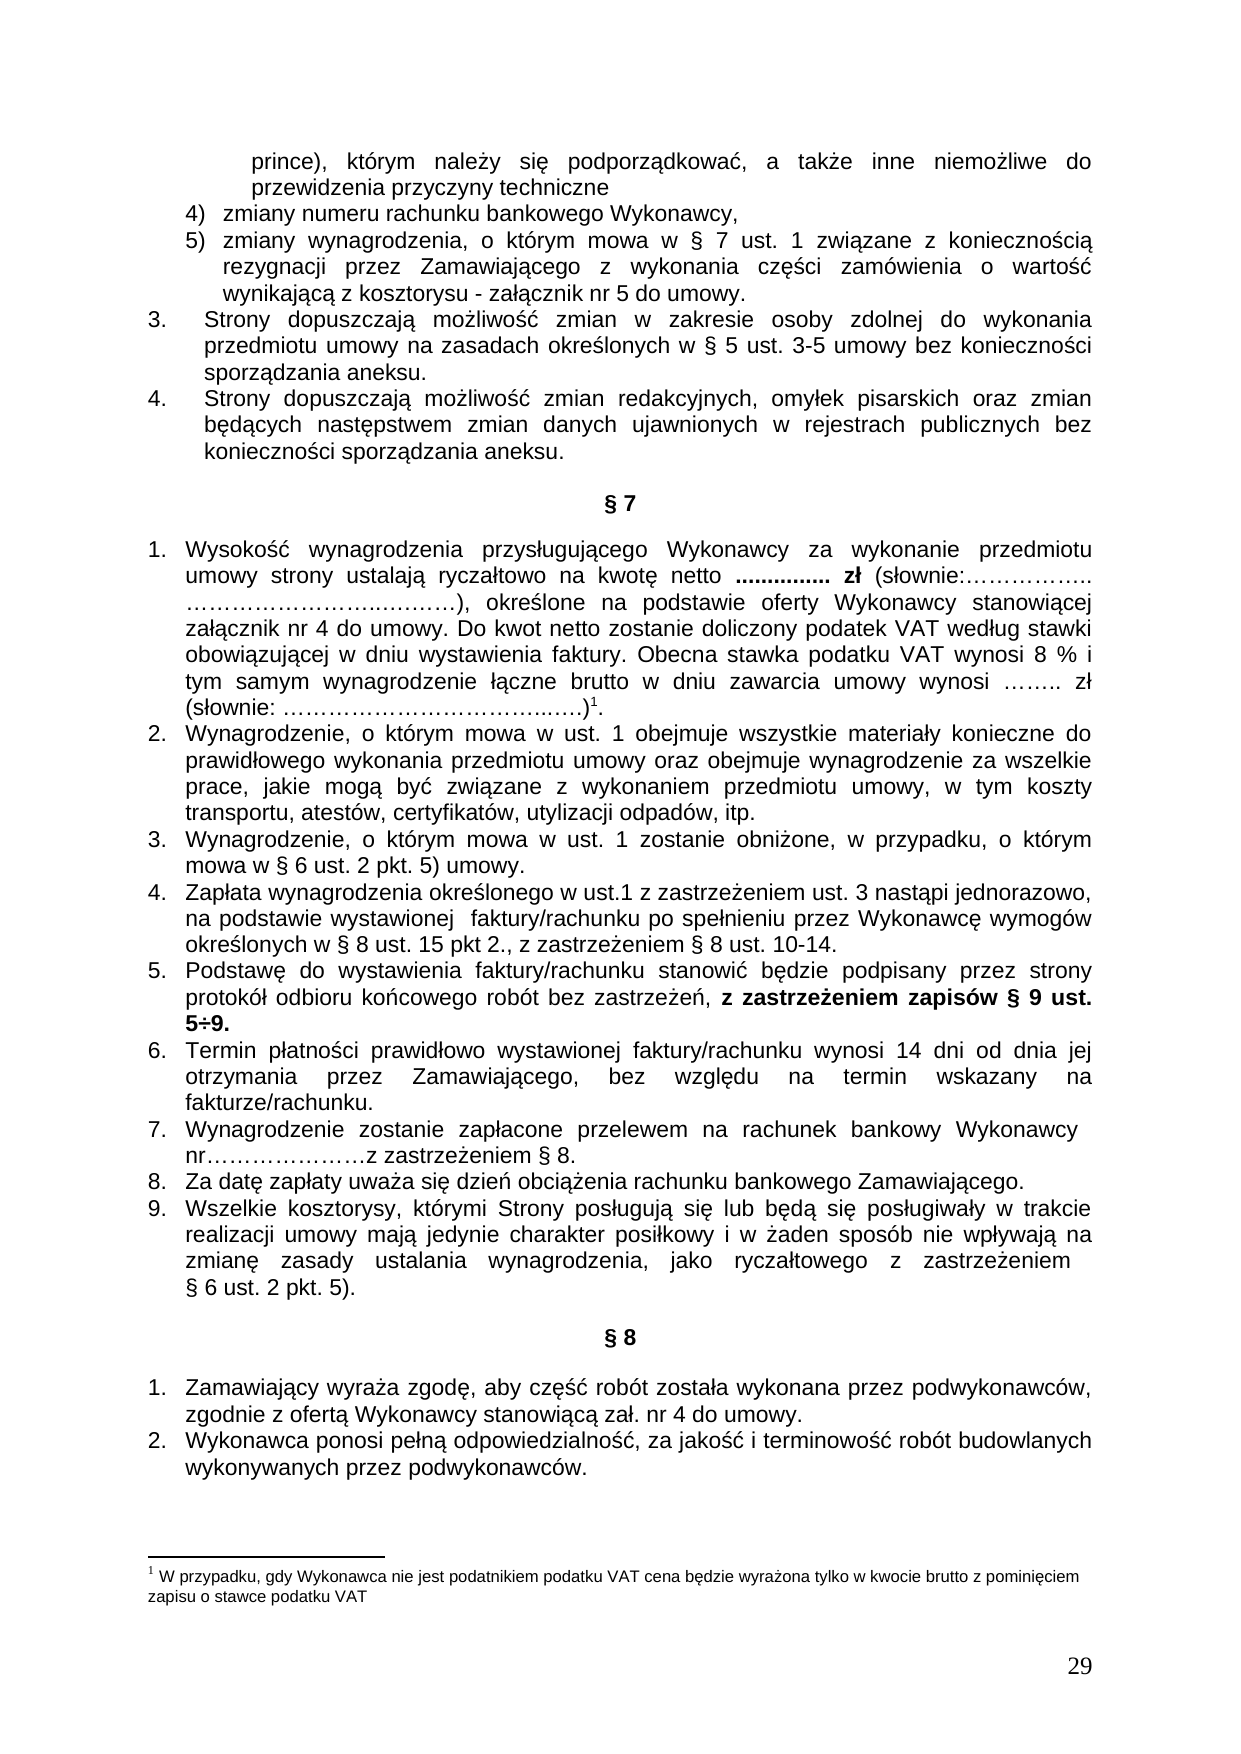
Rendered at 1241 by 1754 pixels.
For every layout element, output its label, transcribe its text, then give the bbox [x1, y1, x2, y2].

list Podstawę do wystawienia faktury/rachunku stanowić będzie podpisany przez strony protokół odbioru końcowego robót bez zastrzeżeń, z zastrzeżeniem zapisów § 9 ust. 5÷9. [148, 957, 1092, 1037]
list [222, 148, 1092, 200]
list Wykonawca ponosi pełną odpowiedzialność, za jakość i terminowość robót budowlanych wykonywanych przez podwykonawców. [148, 1427, 1092, 1480]
list Wynagrodzenie, o którym mowa w ust. 1 obejmuje wszystkie materiały konieczne do prawidłowego wykonania przedmiotu umowy oraz obejmuje wynagrodzenie za wszelkie prace, jakie mogą być związane z wykonaniem przedmiotu umowy, w tym koszty transportu, atestów, certyfikatów, utylizacji odpadów, itp. [148, 720, 1092, 826]
list Za datę zapłaty uważa się dzień obciążenia rachunku bankowego Zamawiającego. [148, 1168, 1092, 1195]
list Zapłata wynagrodzenia określonego w ust.1 z zastrzeżeniem ust. 3 nastąpi jednorazowo, na podstawie wystawionej faktury/rachunku po spełnieniu przez Wykonawcę wymogów określonych w § 8 ust. 15 pkt 2., z zastrzeżeniem § 8 ust. 10-14. [148, 878, 1092, 957]
list Wynagrodzenie zostanie zapłacone przelewem na rachunek bankowy Wykonawcy nr…………………z zastrzeżeniem § 8. [148, 1116, 1092, 1168]
list Strony dopuszczają możliwość zmian redakcyjnych, omyłek pisarskich oraz zmian będących następstwem zmian danych ujawnionych w rejestrach publicznych bez konieczności sporządzania aneksu. [148, 385, 1092, 464]
list Zamawiający wyraża zgodę, aby część robót została wykonana przez podwykonawców, zgodnie z ofertą Wykonawcy stanowiącą zał. nr 4 do umowy. [148, 1374, 1092, 1427]
text § 7 [148, 490, 1092, 517]
list Wysokość wynagrodzenia przysługującego Wykonawcy za wykonanie przedmiotu umowy strony ustalają ryczałtowo na kwotę netto ............... zł (słownie:……………..……………………..….……), określone na podstawie oferty Wykonawcy stanowiącej załącznik nr 4 do umowy. Do kwot netto zostanie doliczony podatek VAT według stawki obowiązującej w dniu wystawienia faktury. Obecna stawka podatku VAT wynosi 8 % i tym samym wynagrodzenie łączne brutto w dniu zawarcia umowy wynosi …….. zł (słownie: ……………………………...….). [148, 536, 1092, 720]
list zmiany wynagrodzenia, o którym mowa w § 7 ust. 1 związane z koniecznością rezygnacji przez Zamawiającego z wykonania części zamówienia o wartość wynikającą z kosztorysu - załącznik nr 5 do umowy. [185, 227, 1092, 306]
list zmiany numeru rachunku bankowego Wykonawcy, [185, 200, 1092, 227]
list Termin płatności prawidłowo wystawionej faktury/rachunku wynosi 14 dni od dnia jej otrzymania przez Zamawiającego, bez względu na termin wskazany na fakturze/rachunku. [148, 1037, 1092, 1116]
list Wynagrodzenie, o którym mowa w ust. 1 zostanie obniżone, w przypadku, o którym mowa w § 6 ust. 2 pkt. 5) umowy. [148, 826, 1092, 878]
list Wszelkie kosztorysy, którymi Strony posługują się lub będą się posługiwały w trakcie realizacji umowy mają jedynie charakter posiłkowy i w żaden sposób nie wpływają na zmianę zasady ustalania wynagrodzenia, jako ryczałtowego z zastrzeżeniem § 6 ust. 2 pkt. 5). [148, 1195, 1092, 1300]
text § 8 [148, 1324, 1092, 1350]
list Strony dopuszczają możliwość zmian w zakresie osoby zdolnej do wykonania przedmiotu umowy na zasadach określonych w § 5 ust. 3-5 umowy bez konieczności sporządzania aneksu. [148, 306, 1092, 385]
